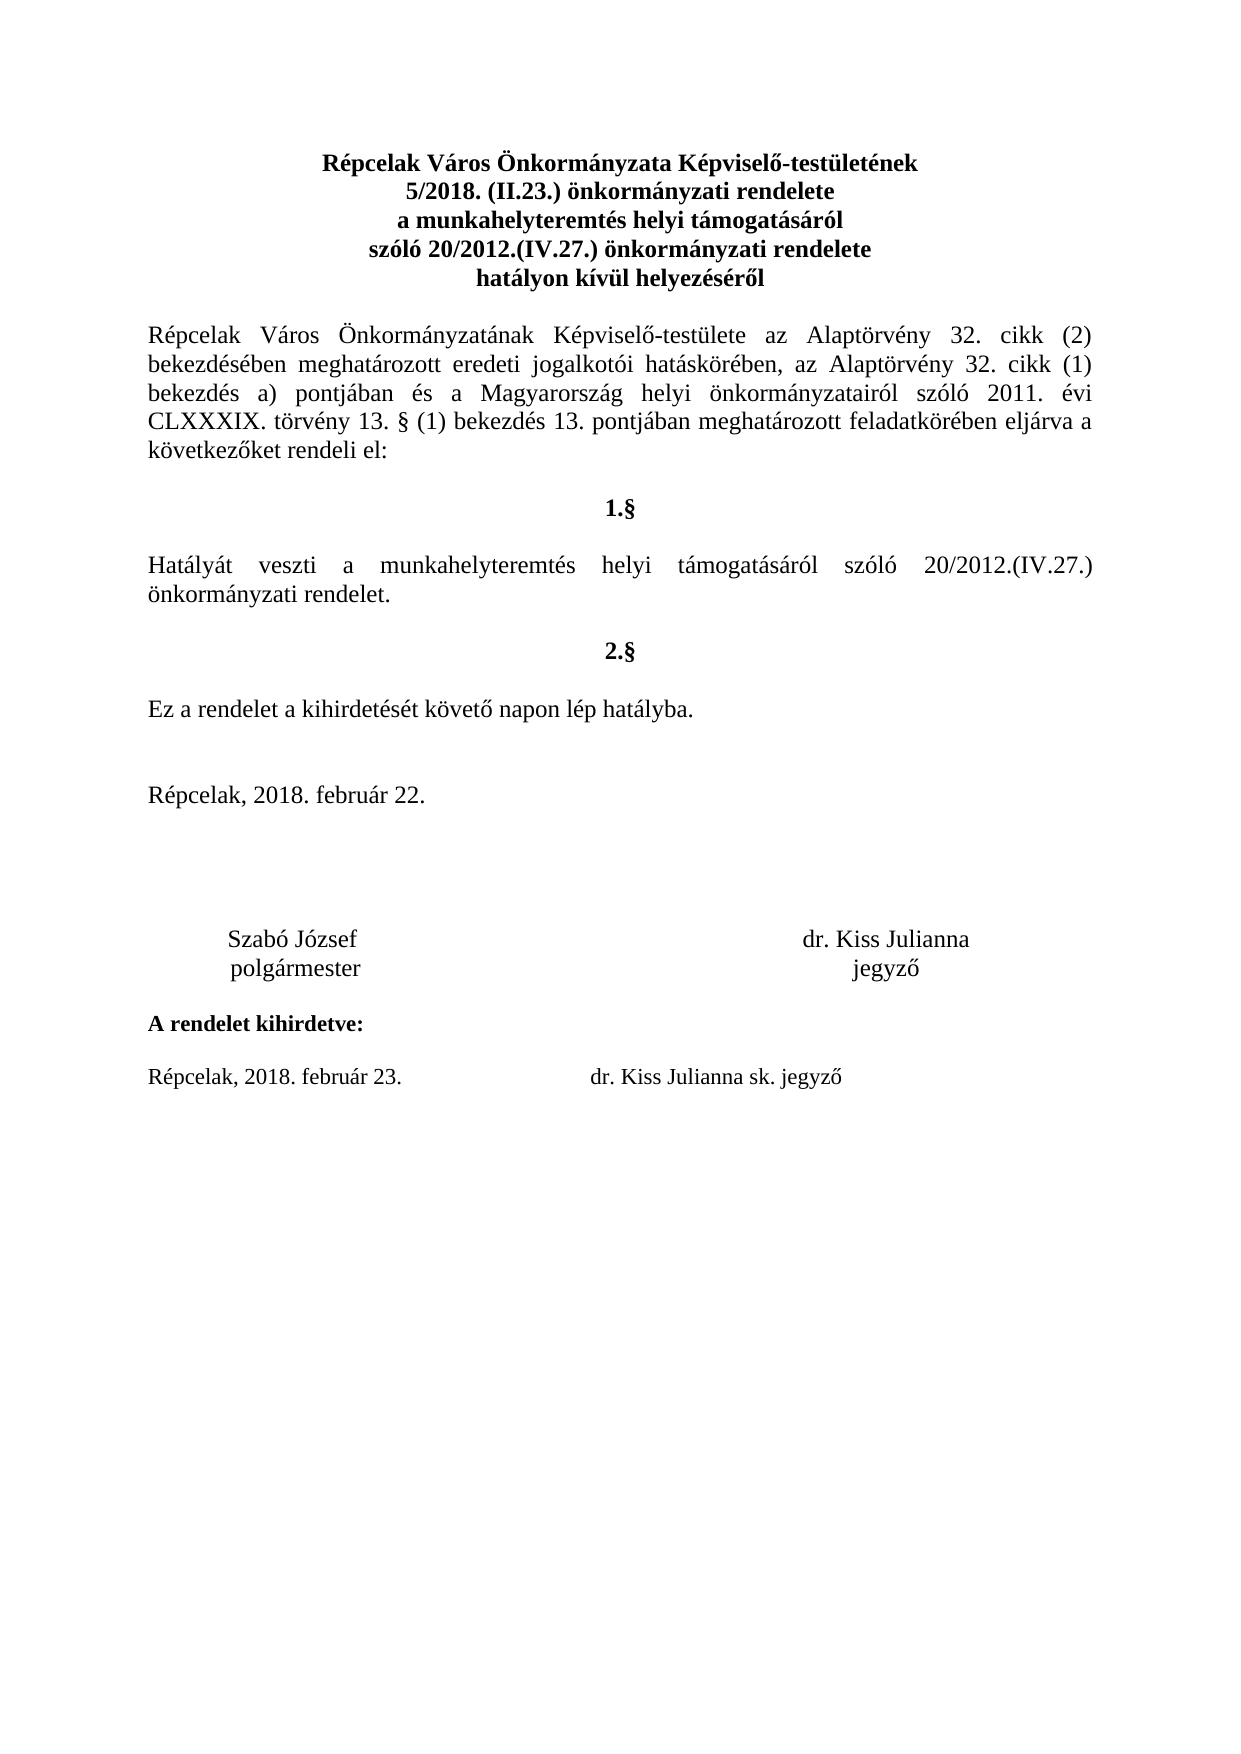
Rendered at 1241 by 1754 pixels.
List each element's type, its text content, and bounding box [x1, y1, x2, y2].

text szóló 20/2012.(IV.27.) önkormányzati rendelete [148, 234, 1093, 263]
text A rendelet kihirdetve: [148, 1010, 1093, 1036]
text Répcelak, 2018. február 23. dr. Kiss Julianna sk. jegyző [148, 1063, 1093, 1089]
text 5/2018. (II.23.) önkormányzati rendelete [148, 176, 1093, 205]
text Répcelak, 2018. február 22. [148, 780, 1093, 809]
text Szabó József dr. Kiss Julianna [148, 924, 1093, 953]
text polgármester jegyző [148, 953, 1093, 981]
text Répcelak Város Önkormányzatának Képviselő-testülete az Alaptörvény 32. cikk (2) bekezdésében meghatározott eredeti jogalkotói hatáskörében, az Alaptörvény 32. cikk (1) bekezdés a) pontjában és a Magyarország helyi önkormányzatairól szóló 2011. évi CLXXXIX. törvény 13. § (1) bekezdés 13. pontjában meghatározott feladatkörében eljárva a következőket rendeli el: [148, 320, 1093, 464]
text 2.§ [148, 636, 1093, 665]
text 1.§ [148, 493, 1093, 521]
text Ez a rendelet a kihirdetését követő napon lép hatályba. [148, 694, 1093, 723]
text a munkahelyteremtés helyi támogatásáról [148, 205, 1093, 234]
text hatályon kívül helyezéséről [148, 263, 1093, 291]
text Hatályát veszti a munkahelyteremtés helyi támogatásáról szóló 20/2012.(IV.27.) önkormányzati rendelet. [148, 550, 1093, 608]
text Répcelak Város Önkormányzata Képviselő-testületének [148, 148, 1093, 176]
